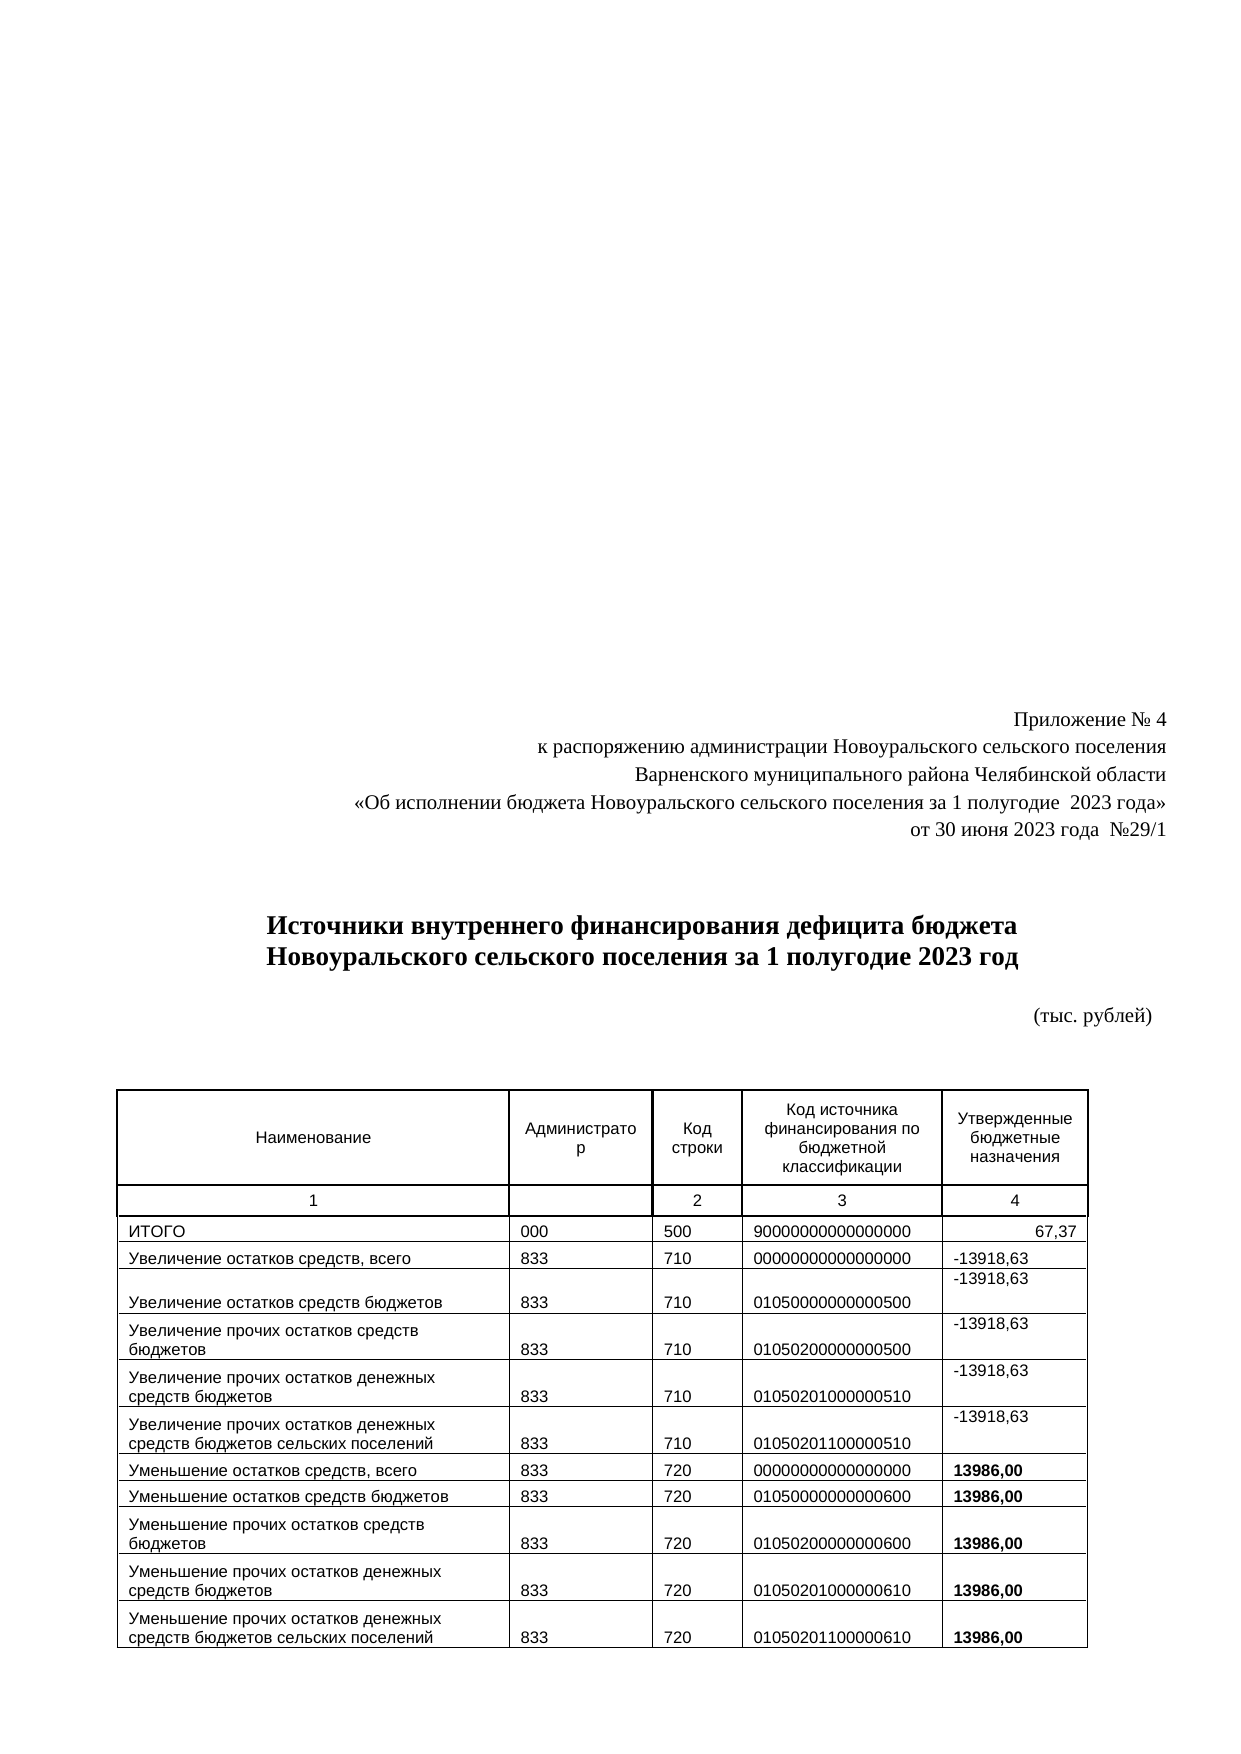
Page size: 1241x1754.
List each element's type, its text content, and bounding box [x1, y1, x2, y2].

table_cell 833 [510, 1554, 652, 1600]
text «Об исполнении бюджета Новоуральского сельского поселения за 1 полугодие 2023 года» [118, 790, 1167, 814]
table_cell 710 [653, 1407, 742, 1453]
table_cell 01050200000000500 [743, 1314, 942, 1359]
text Варненского муниципального района Челябинской области [118, 762, 1167, 786]
table_cell 833 [510, 1360, 652, 1406]
text (тыс. рублей) [118, 1003, 1152, 1027]
table_cell -13918,63 [943, 1406, 1087, 1453]
table_cell 90000000000000000 [743, 1217, 942, 1241]
table_cell Уменьшение прочих остатков средств бюджетов [118, 1507, 509, 1553]
table_cell 720 [653, 1554, 742, 1600]
table_cell 00000000000000000 [743, 1454, 942, 1480]
table_cell 710 [653, 1242, 742, 1268]
table_cell 500 [653, 1217, 742, 1241]
text Приложение № 4 [118, 707, 1167, 731]
table_cell 833 [510, 1454, 652, 1480]
table_cell 01050000000000500 [743, 1269, 942, 1312]
table_cell Увеличение прочих остатков денежных средств бюджетов [118, 1360, 509, 1406]
table_cell Уменьшение прочих остатков денежных средств бюджетов [118, 1554, 509, 1600]
table_cell -13918,63 [943, 1359, 1087, 1406]
table_header Код источника финансирования по бюджетной классификации [743, 1091, 941, 1184]
table_cell 01050201000000510 [743, 1360, 942, 1406]
table_cell 01050201100000610 [743, 1601, 942, 1647]
table_cell Увеличение остатков средств бюджетов [118, 1269, 509, 1312]
table_cell 13986,00 [943, 1453, 1087, 1480]
table_cell 720 [653, 1454, 742, 1480]
table_cell 720 [653, 1601, 742, 1647]
table_cell 833 [510, 1269, 652, 1312]
table_cell 13986,00 [943, 1506, 1087, 1553]
table_cell 01050201000000610 [743, 1554, 942, 1600]
table_cell -13918,63 [943, 1241, 1087, 1268]
table_cell 833 [510, 1314, 652, 1359]
table_cell 833 [510, 1601, 652, 1647]
table_cell 01050200000000600 [743, 1507, 942, 1553]
table_header Администратор [510, 1091, 651, 1184]
table_cell -13918,63 [943, 1313, 1087, 1359]
table_cell Увеличение прочих остатков денежных средств бюджетов сельских поселений [118, 1407, 509, 1453]
table_cell 4 [943, 1186, 1087, 1214]
table_cell 00000000000000000 [743, 1242, 942, 1268]
table_cell 13986,00 [943, 1553, 1087, 1600]
text к распоряжению администрации Новоуральского сельского поселения [118, 734, 1167, 758]
table_cell 710 [653, 1314, 742, 1359]
table_cell 710 [653, 1360, 742, 1406]
table_cell 2 [654, 1186, 741, 1214]
table_header Наименование [118, 1091, 508, 1184]
table_cell ИТОГО [118, 1216, 509, 1241]
table_header Код строки [654, 1091, 741, 1184]
table_cell -13918,63 [943, 1268, 1087, 1312]
table_cell 01050000000000600 [743, 1481, 942, 1506]
table_cell 833 [510, 1481, 652, 1506]
table_cell Уменьшение остатков средств, всего [118, 1454, 509, 1480]
table_cell Увеличение прочих остатков средств бюджетов [118, 1314, 509, 1359]
text от 30 июня 2023 года №29/1 [118, 817, 1167, 841]
text Новоуральского сельского поселения за 1 полугодие 2023 год [118, 940, 1167, 972]
table_header Утвержденные бюджетные назначения [943, 1091, 1087, 1184]
table_cell 720 [653, 1481, 742, 1506]
table_cell [510, 1186, 651, 1214]
table_cell 710 [653, 1269, 742, 1312]
table_cell 13986,00 [943, 1480, 1087, 1506]
table_cell 720 [653, 1507, 742, 1553]
table_cell Увеличение остатков средств, всего [118, 1242, 509, 1268]
table_cell 01050201100000510 [743, 1407, 942, 1453]
table_cell 833 [510, 1407, 652, 1453]
table_cell 67,37 [943, 1215, 1087, 1241]
text Источники внутреннего финансирования дефицита бюджета [118, 909, 1167, 940]
table_cell 13986,00 [943, 1600, 1087, 1647]
table_cell 1 [118, 1186, 508, 1214]
table_cell 833 [510, 1242, 652, 1268]
table_cell 000 [510, 1217, 652, 1241]
table_cell Уменьшение остатков средств бюджетов [118, 1481, 509, 1506]
table_cell 833 [510, 1507, 652, 1553]
table_cell Уменьшение прочих остатков денежных средств бюджетов сельских поселений [118, 1601, 509, 1647]
table_cell 3 [743, 1186, 941, 1214]
